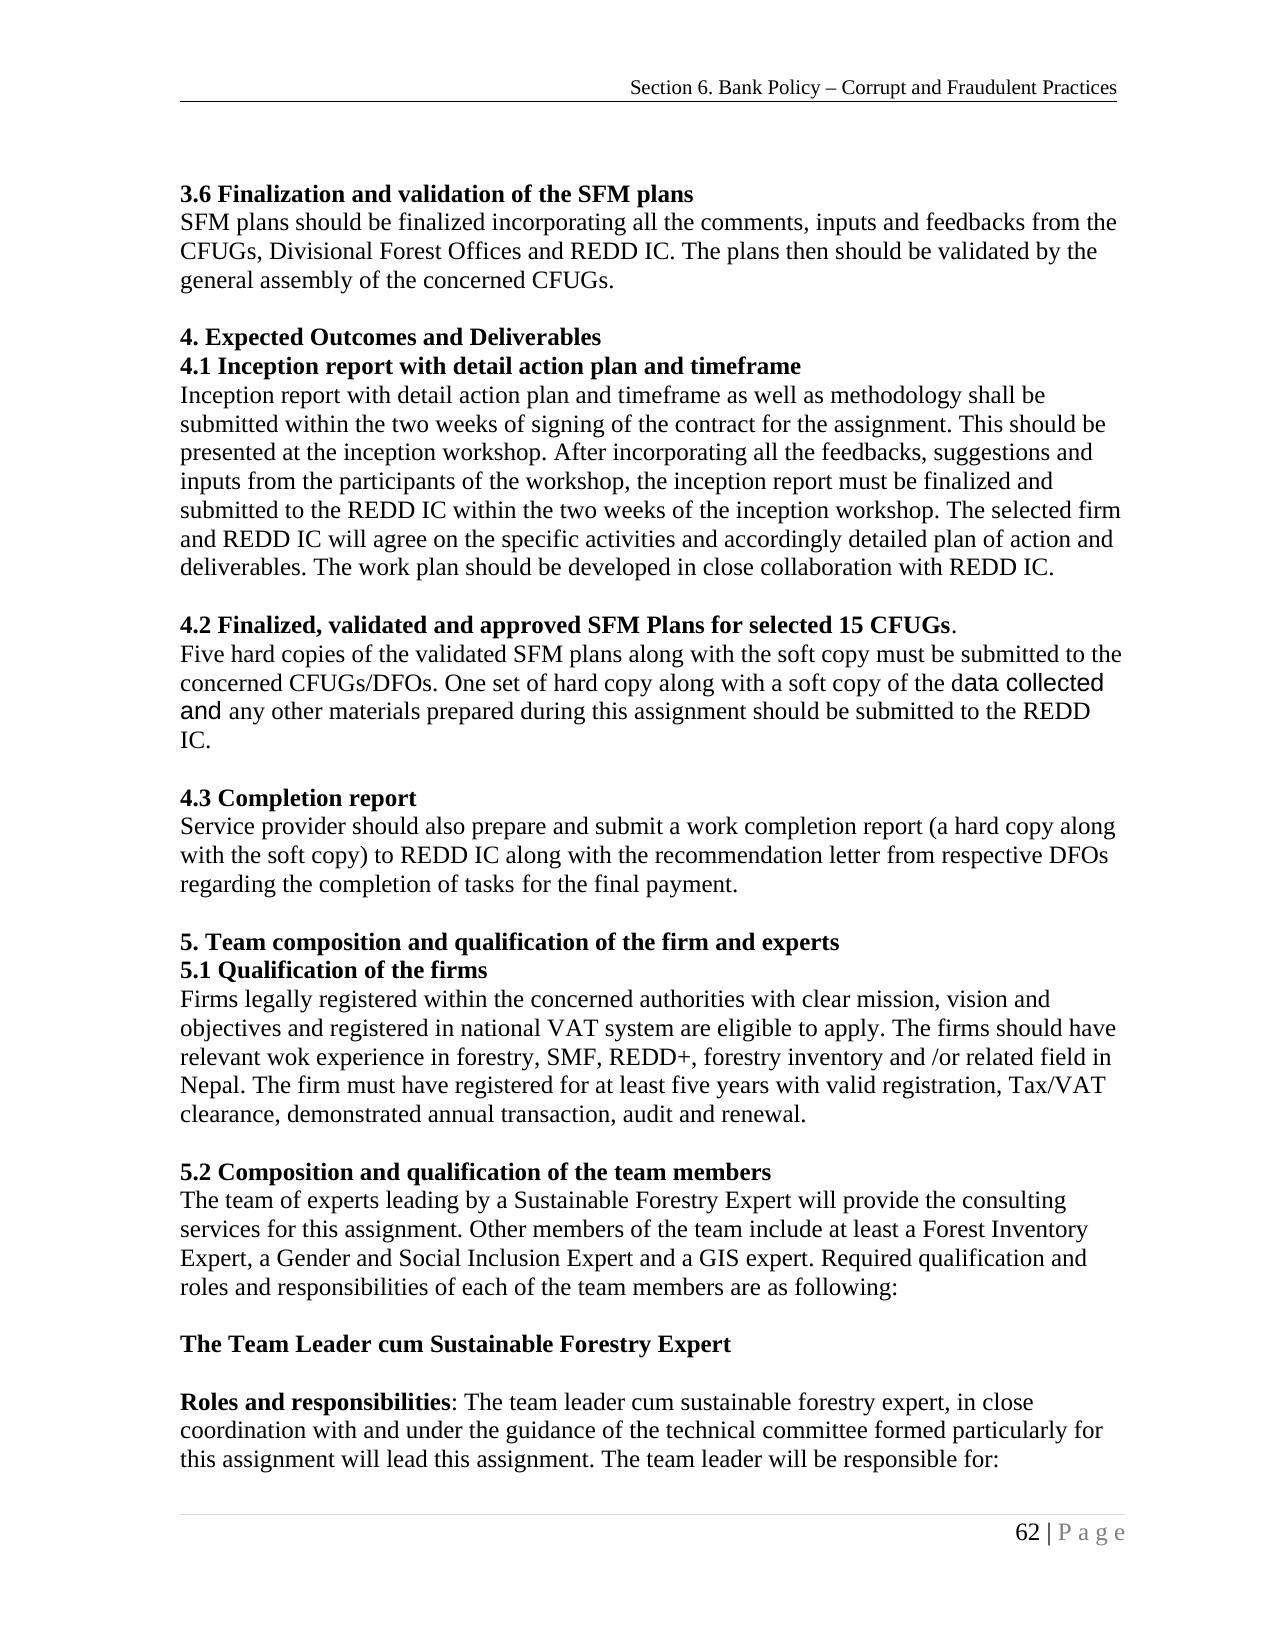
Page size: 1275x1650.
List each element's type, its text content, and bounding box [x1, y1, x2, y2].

text 5.1 Qualification of the firms [180, 955, 1125, 984]
text Firms legally registered within the concerned authorities with clear mission, vision and objectives and registered in national VAT system are eligible to apply. The firms should have relevant wok experience in forestry, SMF, REDD+, forestry inventory and /or related field in Nepal. The firm must have registered for at least five years with valid registration, Tax/VAT clearance, demonstrated annual transaction, audit and renewal. [180, 984, 1125, 1128]
text SFM plans should be finalized incorporating all the comments, inputs and feedbacks from the CFUGs, Divisional Forest Offices and REDD IC. The plans then should be validated by the general assembly of the concerned CFUGs. [180, 207, 1125, 294]
text Inception report with detail action plan and timeframe as well as methodology shall be submitted within the two weeks of signing of the contract for the assignment. This should be presented at the inception workshop. After incorporating all the feedbacks, suggestions and inputs from the participants of the workshop, the inception report must be finalized and submitted to the REDD IC within the two weeks of the inception workshop. The selected firm and REDD IC will agree on the specific activities and accordingly detailed plan of action and deliverables. The work plan should be developed in close collaboration with REDD IC. [180, 380, 1125, 581]
text 5. Team composition and qualification of the firm and experts [180, 927, 1125, 955]
text 5.2 Composition and qualification of the team members [180, 1157, 1125, 1185]
text The team of experts leading by a Sustainable Forestry Expert will provide the consulting services for this assignment. Other members of the team include at least a Forest Inventory Expert, a Gender and Social Inclusion Expert and a GIS expert. Required qualification and roles and responsibilities of each of the team members are as following: [180, 1185, 1125, 1300]
text Service provider should also prepare and submit a work completion report (a hard copy along with the soft copy) to REDD IC along with the recommendation letter from respective DFOs regarding the completion of tasks for the final payment. [180, 811, 1125, 898]
text The Team Leader cum Sustainable Forestry Expert [180, 1329, 1125, 1358]
text 3.6 Finalization and validation of the SFM plans [180, 179, 1125, 207]
text 4.2 Finalized, validated and approved SFM Plans for selected 15 CFUGs. [180, 610, 1125, 639]
text 4. Expected Outcomes and Deliverables [180, 322, 1125, 351]
text 4.1 Inception report with detail action plan and timeframe [180, 351, 1125, 380]
text Roles and responsibilities: The team leader cum sustainable forestry expert, in close coordination with and under the guidance of the technical committee formed particularly for this assignment will lead this assignment. The team leader will be responsible for: [180, 1387, 1125, 1473]
text Five hard copies of the validated SFM plans along with the soft copy must be submitted to the concerned CFUGs/DFOs. One set of hard copy along with a soft copy of the data collected and any other materials prepared during this assignment should be submitted to the REDD IC. [180, 639, 1125, 754]
text 4.3 Completion report [180, 783, 1125, 811]
